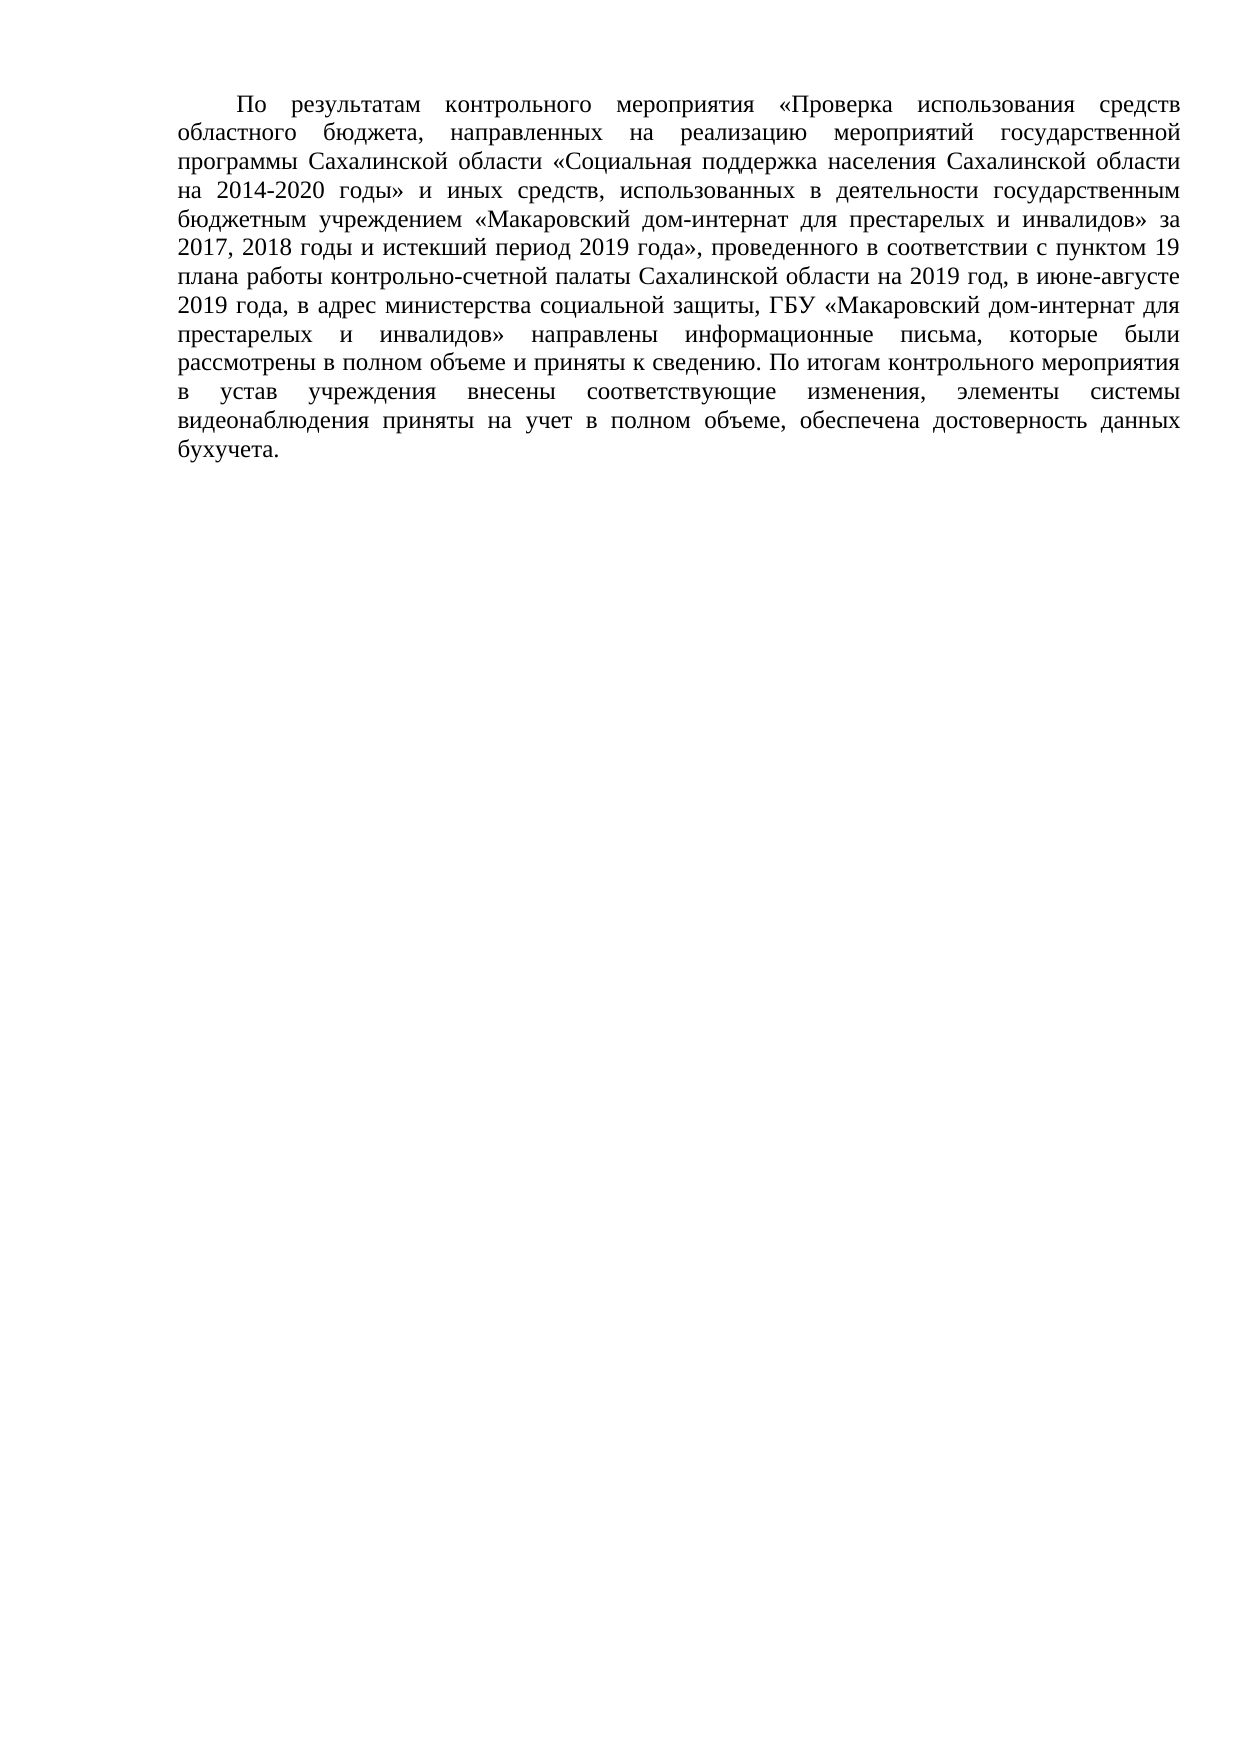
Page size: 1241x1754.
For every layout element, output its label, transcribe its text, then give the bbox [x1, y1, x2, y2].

text По результатам контрольного мероприятия «Проверка использования средств областного бюджета, направленных на реализацию мероприятий государственной программы Сахалинской области «Социальная поддержка населения Сахалинской области на 2014-2020 годы» и иных средств, использованных в деятельности государственным бюджетным учреждением «Макаровский дом-интернат для престарелых и инвалидов» за 2017, 2018 годы и истекший период 2019 года», проведенного в соответствии с пунктом 19 плана работы контрольно-счетной палаты Сахалинской области на 2019 год, в июне-августе 2019 года, в адрес министерства социальной защиты, ГБУ «Макаровский дом-интернат для престарелых и инвалидов» направлены информационные письма, которые были рассмотрены в полном объеме и приняты к сведению. По итогам контрольного мероприятия в устав учреждения внесены соответствующие изменения, элементы системы видеонаблюдения приняты на учет в полном объеме, обеспечена достоверность данных бухучета. [177, 89, 1181, 462]
